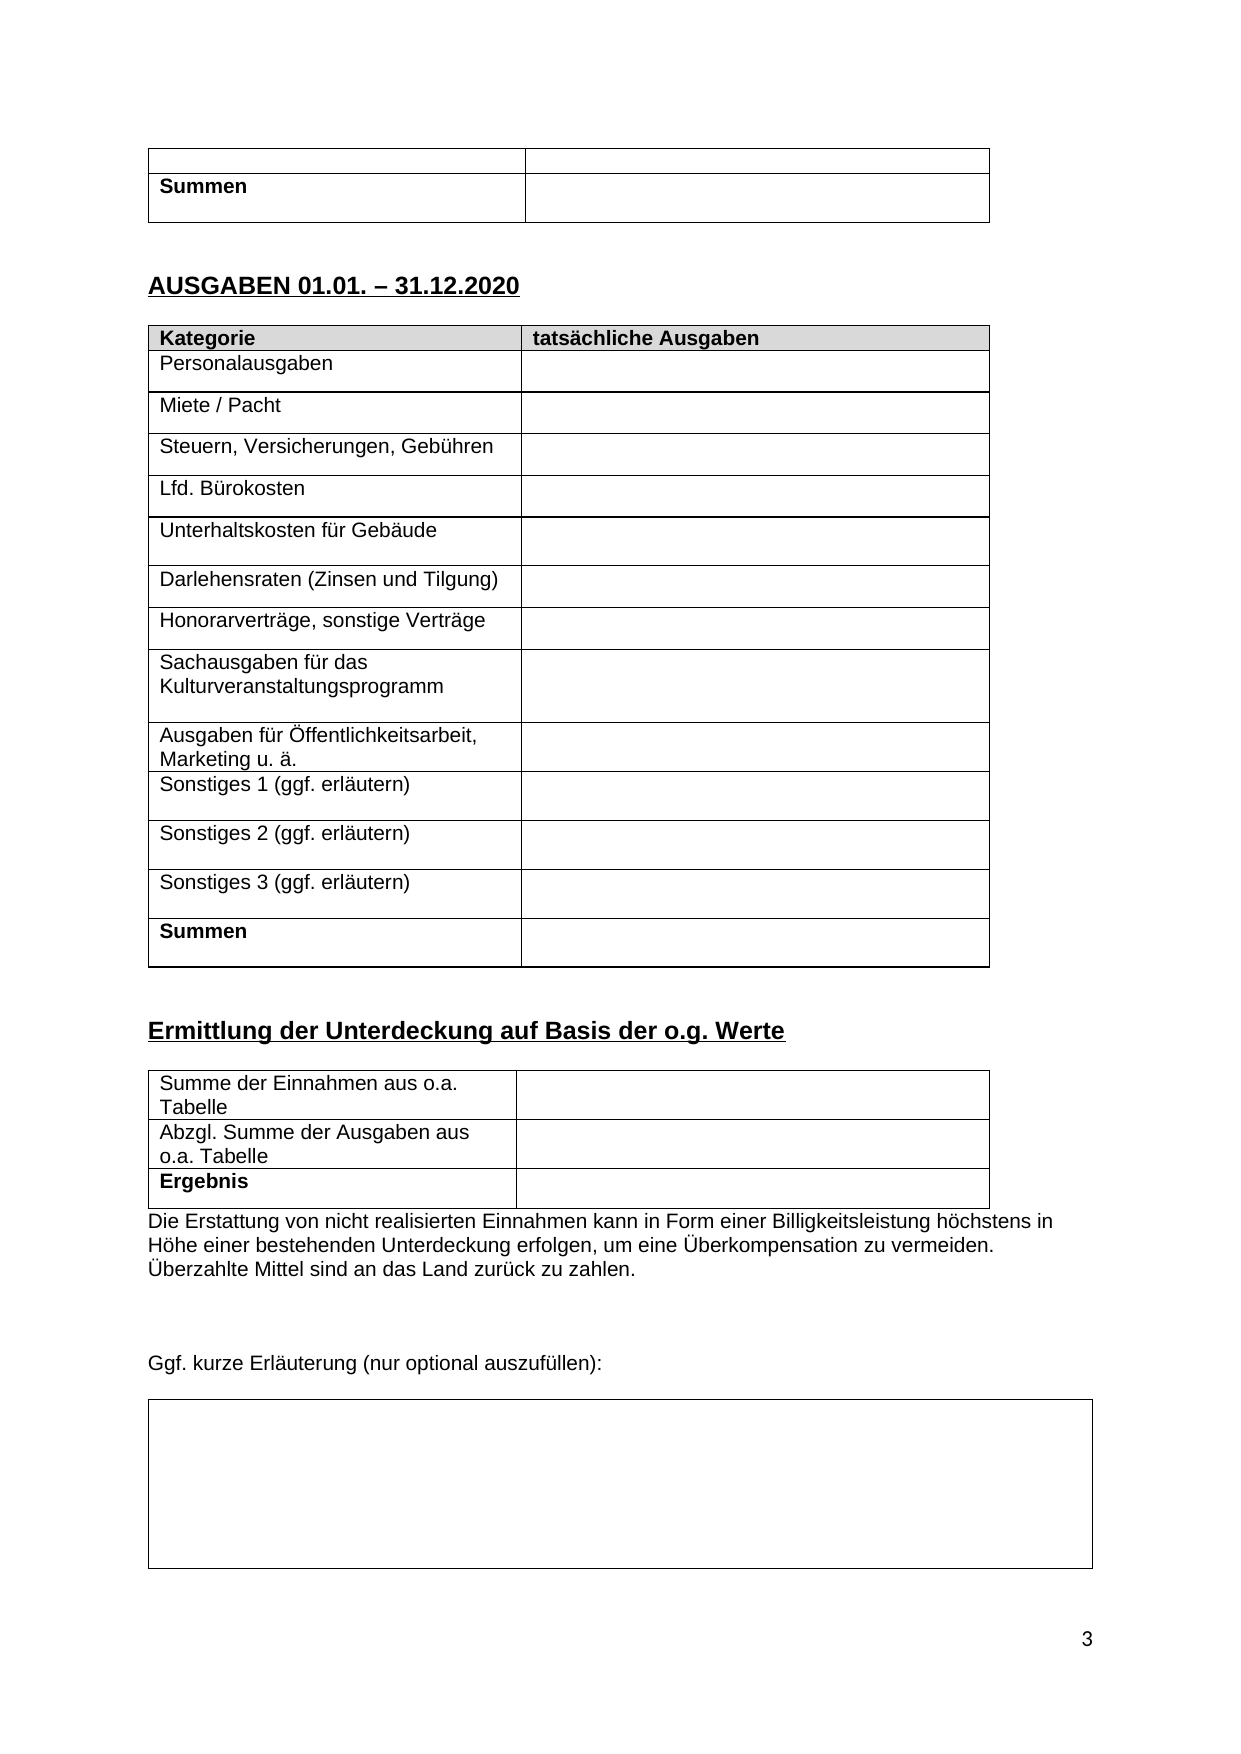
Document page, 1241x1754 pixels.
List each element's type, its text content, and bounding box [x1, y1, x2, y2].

table_cell Sonstiges 2 (ggf. erläutern) [149, 821, 521, 868]
table_cell Miete / Pacht [149, 393, 521, 433]
table_cell [522, 919, 989, 966]
table_cell [522, 870, 989, 917]
table_cell [522, 566, 989, 607]
table_header [149, 1400, 1092, 1567]
table_cell Ausgaben für Öffentlichkeitsarbeit, Marketing u. ä. [149, 723, 521, 771]
table_cell [517, 1169, 989, 1208]
table_cell [522, 772, 989, 819]
text Die Erstattung von nicht realisierten Einnahmen kann in Form einer Billigkeitsleistung höchstens in Höhe einer bestehenden Unterdeckung erfolgen, um eine Überkompensation zu vermeiden. Überzahlte Mittel sind an das Land zurück zu zahlen. [148, 1209, 1093, 1281]
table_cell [149, 149, 525, 173]
table_cell [522, 723, 989, 771]
table_cell [522, 393, 989, 433]
text Ermittlung der Unterdeckung auf Basis der o.g. Werte [148, 1016, 1093, 1044]
table_cell [522, 608, 989, 649]
table_header Summe der Einnahmen aus o.a. Tabelle [149, 1071, 516, 1119]
table_cell [522, 476, 989, 516]
table_cell [526, 149, 989, 173]
table_cell Honorarverträge, sonstige Verträge [149, 608, 521, 649]
table_cell [522, 351, 989, 391]
table_cell [522, 821, 989, 868]
table_header tatsächliche Ausgaben [522, 326, 989, 350]
table_cell [522, 650, 989, 722]
table_cell Unterhaltskosten für Gebäude [149, 518, 521, 565]
table_cell Sonstiges 1 (ggf. erläutern) [149, 772, 521, 819]
table_cell Summen [149, 174, 525, 222]
table_cell Darlehensraten (Zinsen und Tilgung) [149, 566, 521, 607]
text AUSGABEN 01.01. – 31.12.2020 [148, 271, 1093, 300]
table_cell Lfd. Bürokosten [149, 476, 521, 516]
table_cell Sachausgaben für das Kulturveranstaltungsprogramm [149, 650, 521, 722]
table_cell Steuern, Versicherungen, Gebühren [149, 434, 521, 475]
table_cell Ergebnis [149, 1169, 516, 1208]
table_cell Abzgl. Summe der Ausgaben aus o.a. Tabelle [149, 1120, 516, 1168]
table_cell Personalausgaben [149, 351, 521, 391]
text Ggf. kurze Erläuterung (nur optional auszufüllen): [148, 1350, 1093, 1374]
table_cell [517, 1120, 989, 1168]
table_header Kategorie [149, 326, 521, 350]
table_cell Summen [149, 919, 521, 966]
table_cell [522, 518, 989, 565]
table_header [517, 1071, 989, 1119]
table_cell [522, 434, 989, 475]
table_cell Sonstiges 3 (ggf. erläutern) [149, 870, 521, 917]
table_cell [526, 174, 989, 222]
